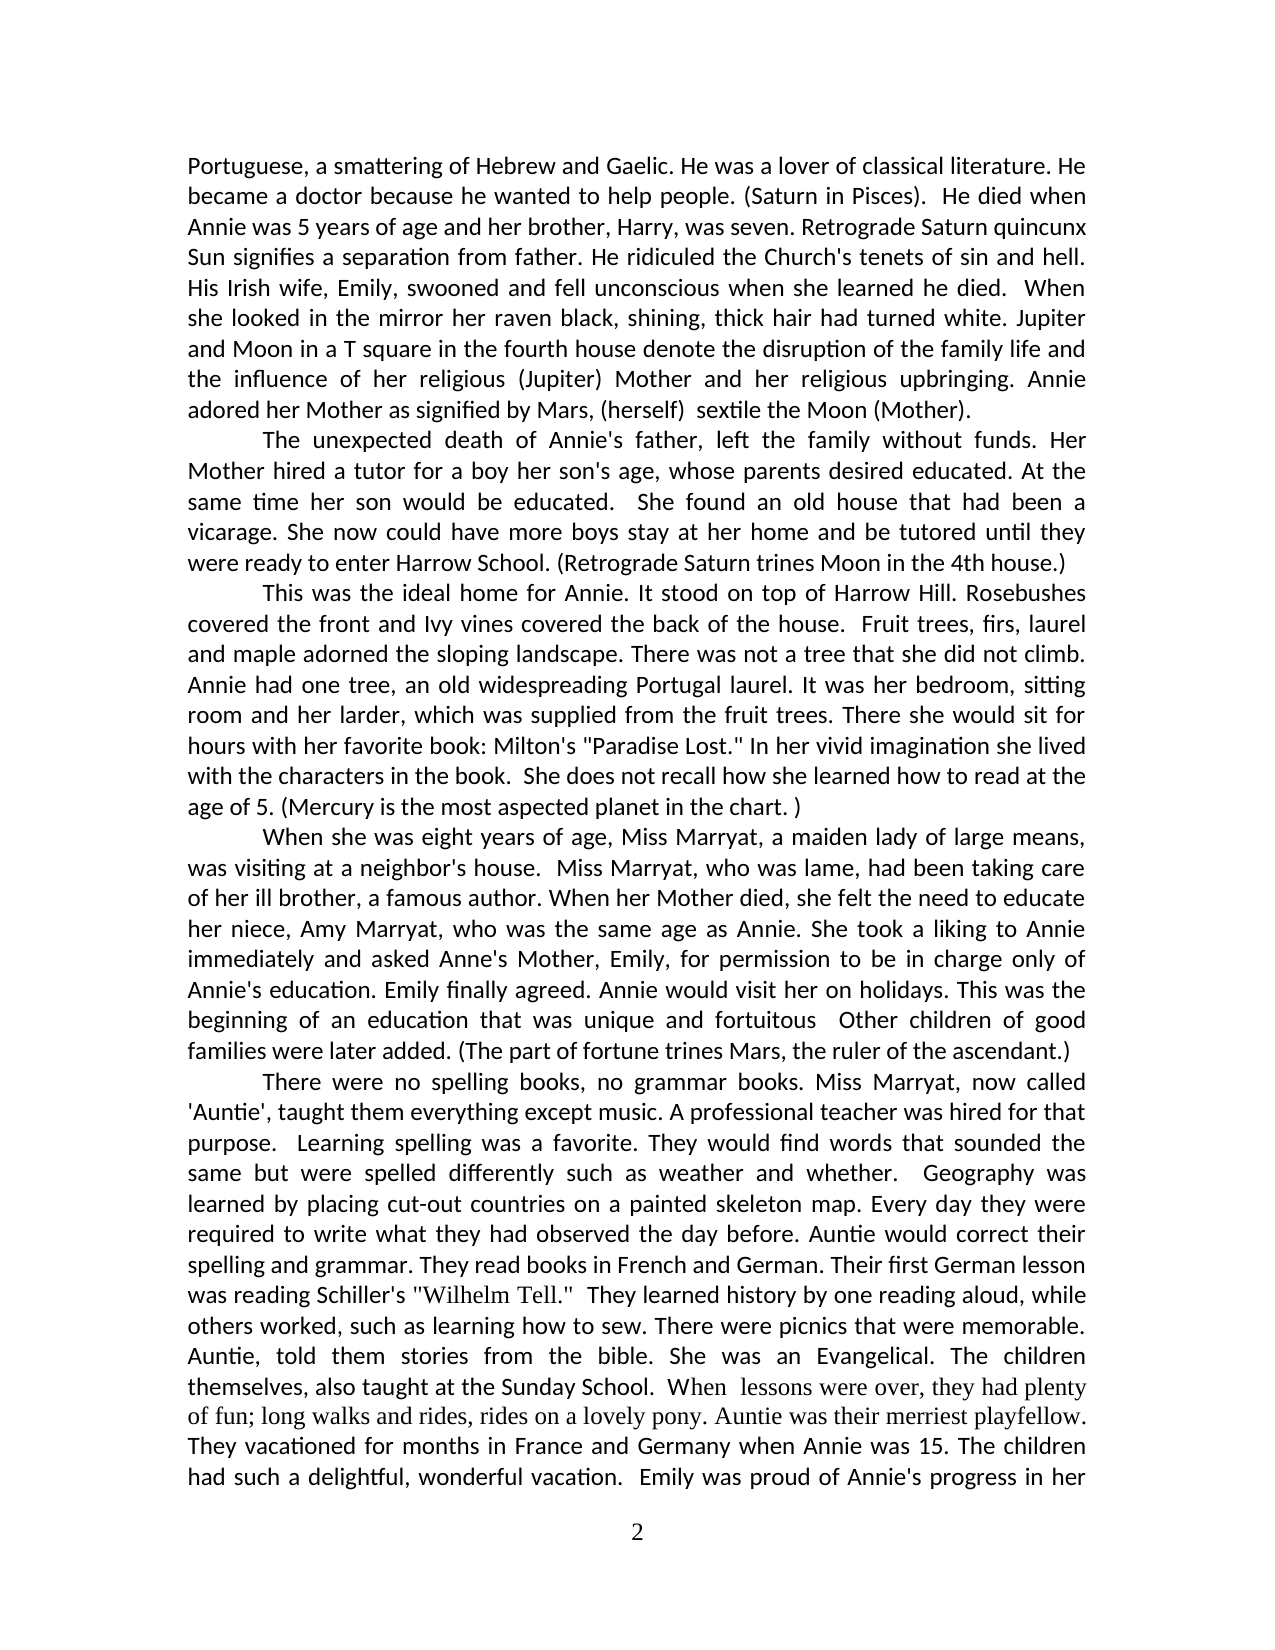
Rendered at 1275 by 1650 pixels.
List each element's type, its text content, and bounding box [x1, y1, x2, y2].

text When she was eight years of age, Miss Marryat, a maiden lady of large means, was visiting at a neighbor's house. Miss Marryat, who was lame, had been taking care of her ill brother, a famous author. When her Mother died, she felt the need to educate her niece, Amy Marryat, who was the same age as Annie. She took a liking to Annie immediately and asked Anne's Mother, Emily, for permission to be in charge only of Annie's education. Emily finally agreed. Annie would visit her on holidays. This was the beginning of an education that was unique and fortuitous Other children of good families were later added. (The part of fortune trines Mars, the ruler of the ascendant.) [187, 821, 1087, 1066]
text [187, 1066, 1087, 1491]
text This was the ideal home for Annie. It stood on top of Harrow Hill. Rosebushes covered the front and Ivy vines covered the back of the house. Fruit trees, firs, laurel and maple adorned the sloping landscape. There was not a tree that she did not climb. Annie had one tree, an old widespreading Portugal laurel. It was her bedroom, sitting room and her larder, which was supplied from the fruit trees. There she would sit for hours with her favorite book: Milton's "Paradise Lost." In her vivid imagination she lived with the characters in the book. She does not recall how she learned how to read at the age of 5. (Mercury is the most aspected planet in the chart. ) [187, 577, 1087, 821]
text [187, 150, 1087, 425]
text The unexpected death of Annie's father, left the family without funds. Her Mother hired a tutor for a boy her son's age, whose parents desired educated. At the same time her son would be educated. She found an old house that had been a vicarage. She now could have more boys stay at her home and be tutored until they were ready to enter Harrow School. (Retrograde Saturn trines Moon in the 4th house.) [187, 425, 1087, 577]
